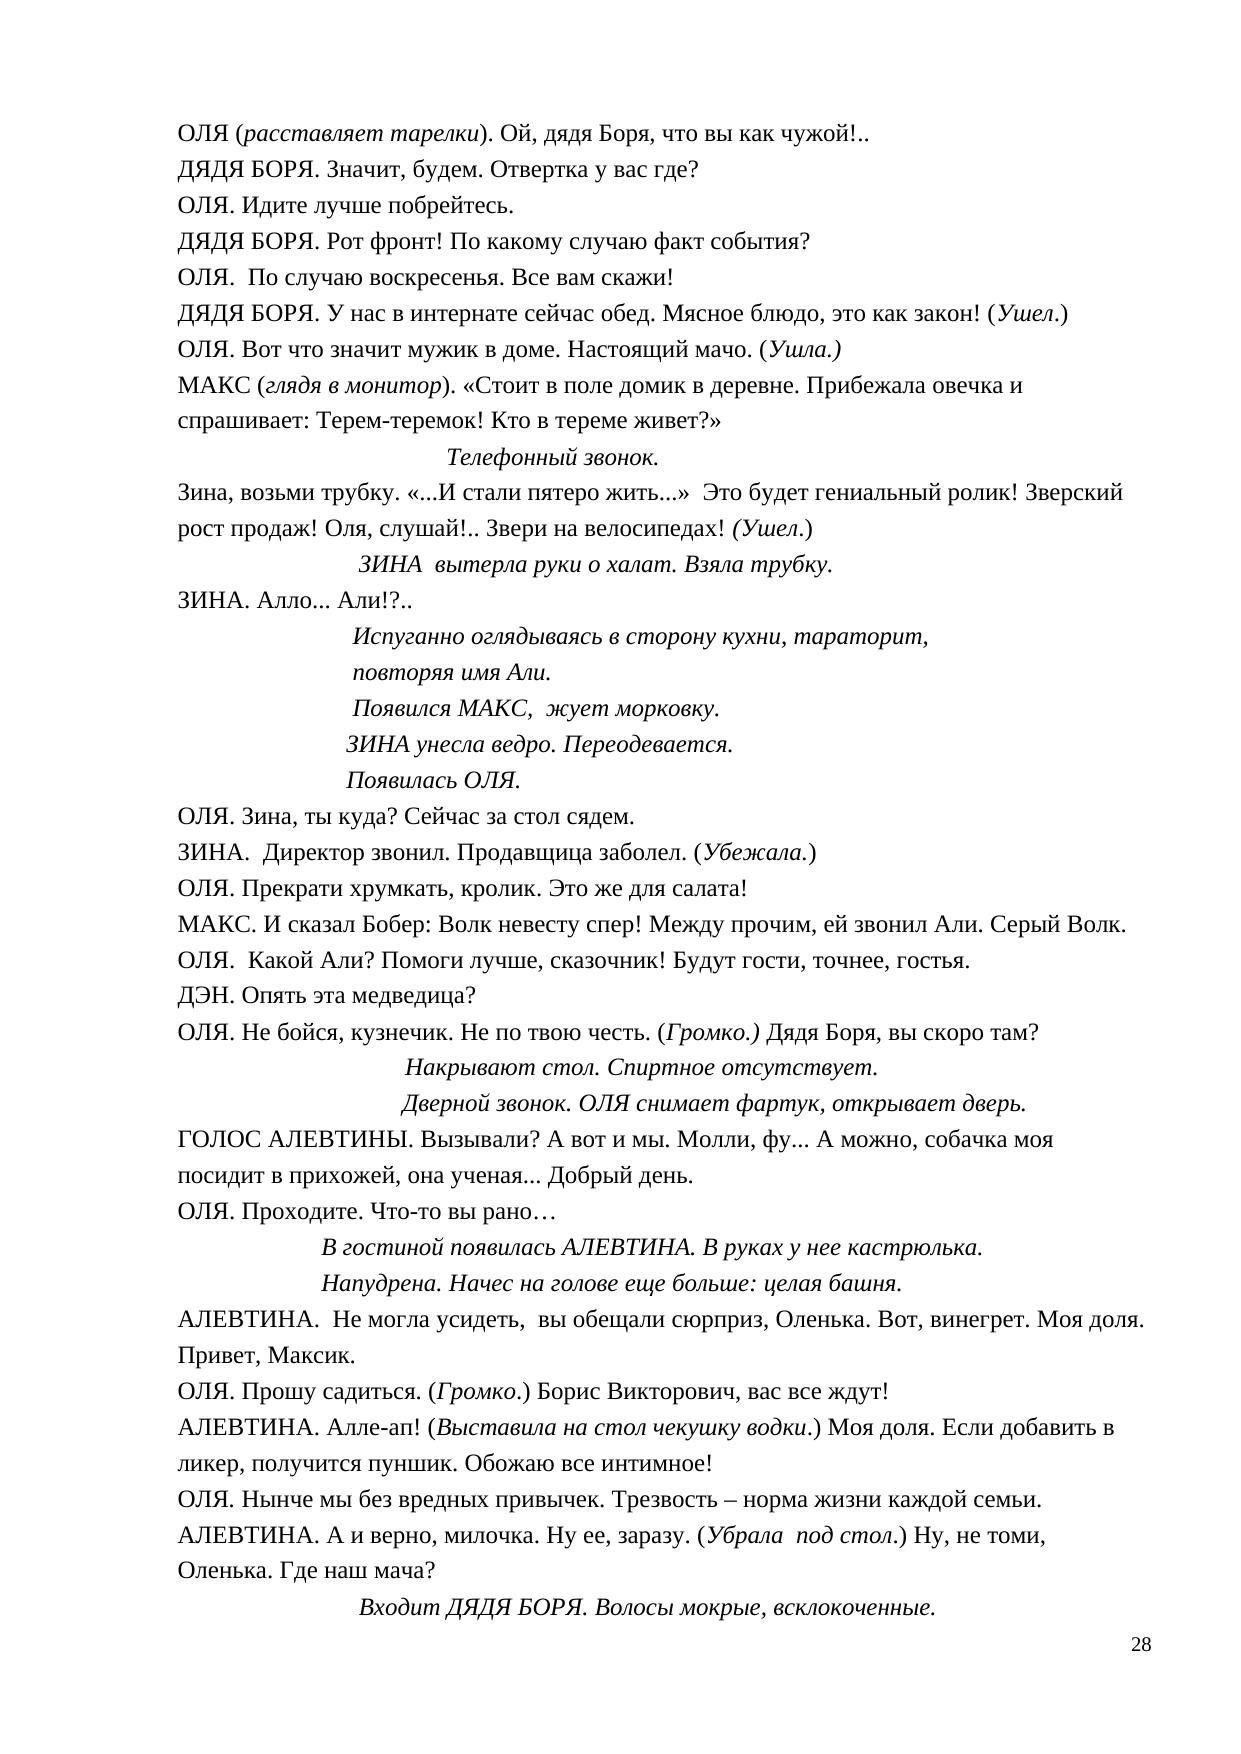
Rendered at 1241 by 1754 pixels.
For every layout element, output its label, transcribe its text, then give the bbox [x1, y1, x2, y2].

text МАКС (глядя в монитор). «Стоит в поле домик в деревне. Прибежала овечка и спрашивает: Терем-теремок! Кто в тереме живет?» [177, 370, 1147, 442]
text Дверной звонок. ОЛЯ снимает фартук, открывает дверь. [177, 1088, 1147, 1124]
text Телефонный звонок. [177, 442, 1147, 477]
text АЛЕВТИНА. А и верно, милочка. Ну ее, заразу. (Убрала под стол.) Ну, не томи, Оленька. Где наш мача? [177, 1520, 1147, 1592]
text ДЯДЯ БОРЯ. Рот фронт! По какому случаю факт события? [177, 226, 1147, 262]
text ОЛЯ. Проходите. Что-то вы рано… [177, 1196, 1147, 1232]
text В гостиной появилась АЛЕВТИНА. В руках у нее кастрюлька. [177, 1232, 1147, 1268]
text повторяя имя Али. [177, 657, 1147, 693]
text ОЛЯ. Вот что значит мужик в доме. Настоящий мачо. (Ушла.) [177, 334, 1147, 370]
text Входит ДЯДЯ БОРЯ. Волосы мокрые, всклокоченные. [177, 1592, 1147, 1627]
text ОЛЯ. Зина, ты куда? Сейчас за стол сядем. [177, 801, 1147, 837]
text ОЛЯ. Идите лучше побрейтесь. [177, 190, 1147, 226]
text Накрывают стол. Спиртное отсутствует. [236, 1052, 1147, 1088]
text ЗИНА вытерла руки о халат. Взяла трубку. [177, 549, 1147, 585]
text ОЛЯ (расставляет тарелки). Ой, дядя Боря, что вы как чужой!.. [177, 118, 1147, 154]
text ОЛЯ. Нынче мы без вредных привычек. Трезвость – норма жизни каждой семьи. [177, 1484, 1147, 1520]
text МАКС. И сказал Бобер: Волк невесту спер! Между прочим, ей звонил Али. Серый Волк. [177, 909, 1147, 945]
text АЛЕВТИНА. Не могла усидеть, вы обещали сюрприз, Оленька. Вот, винегрет. Моя доля. Привет, Максик. [177, 1304, 1147, 1376]
text ДЭН. Опять эта медведица? [177, 981, 1147, 1017]
text ОЛЯ. По случаю воскресенья. Все вам скажи! [177, 262, 1147, 298]
text ОЛЯ. Прекрати хрумкать, кролик. Это же для салата! [177, 873, 1147, 909]
text Испуганно оглядываясь в сторону кухни, тараторит, [177, 621, 1147, 657]
text ОЛЯ. Не бойся, кузнечик. Не по твою честь. (Громко.) Дядя Боря, вы скоро там? [177, 1017, 1147, 1052]
text Появилась ОЛЯ. [177, 765, 1147, 801]
text ЗИНА унесла ведро. Переодевается. [177, 729, 1147, 765]
text Зина, возьми трубку. «...И стали пятеро жить...» Это будет гениальный ролик! Зверский рост продаж! Оля, слушай!.. Звери на велосипедах! (Ушел.) [177, 477, 1147, 549]
text ЗИНА. Алло... Али!?.. [177, 585, 1147, 621]
text ЗИНА. Директор звонил. Продавщица заболел. (Убежала.) [177, 837, 1147, 873]
text Появился МАКС, жует морковку. [177, 693, 1147, 729]
text ДЯДЯ БОРЯ. У нас в интернате сейчас обед. Мясное блюдо, это как закон! (Ушел.) [177, 298, 1147, 334]
text ДЯДЯ БОРЯ. Значит, будем. Отвертка у вас где? [177, 154, 1147, 190]
text АЛЕВТИНА. Алле-ап! (Выставила на стол чекушку водки.) Моя доля. Если добавить в ликер, получится пуншик. Обожаю все интимное! [177, 1412, 1147, 1484]
text ОЛЯ. Какой Али? Помоги лучше, сказочник! Будут гости, точнее, гостья. [177, 945, 1147, 981]
text ГОЛОС АЛЕВТИНЫ. Вызывали? А вот и мы. Молли, фу... А можно, собачка моя посидит в прихожей, она ученая... Добрый день. [177, 1124, 1147, 1196]
text ОЛЯ. Прошу садиться. (Громко.) Борис Викторович, вас все ждут! [177, 1376, 1147, 1412]
text Напудрена. Начес на голове еще больше: целая башня. [177, 1268, 1147, 1304]
